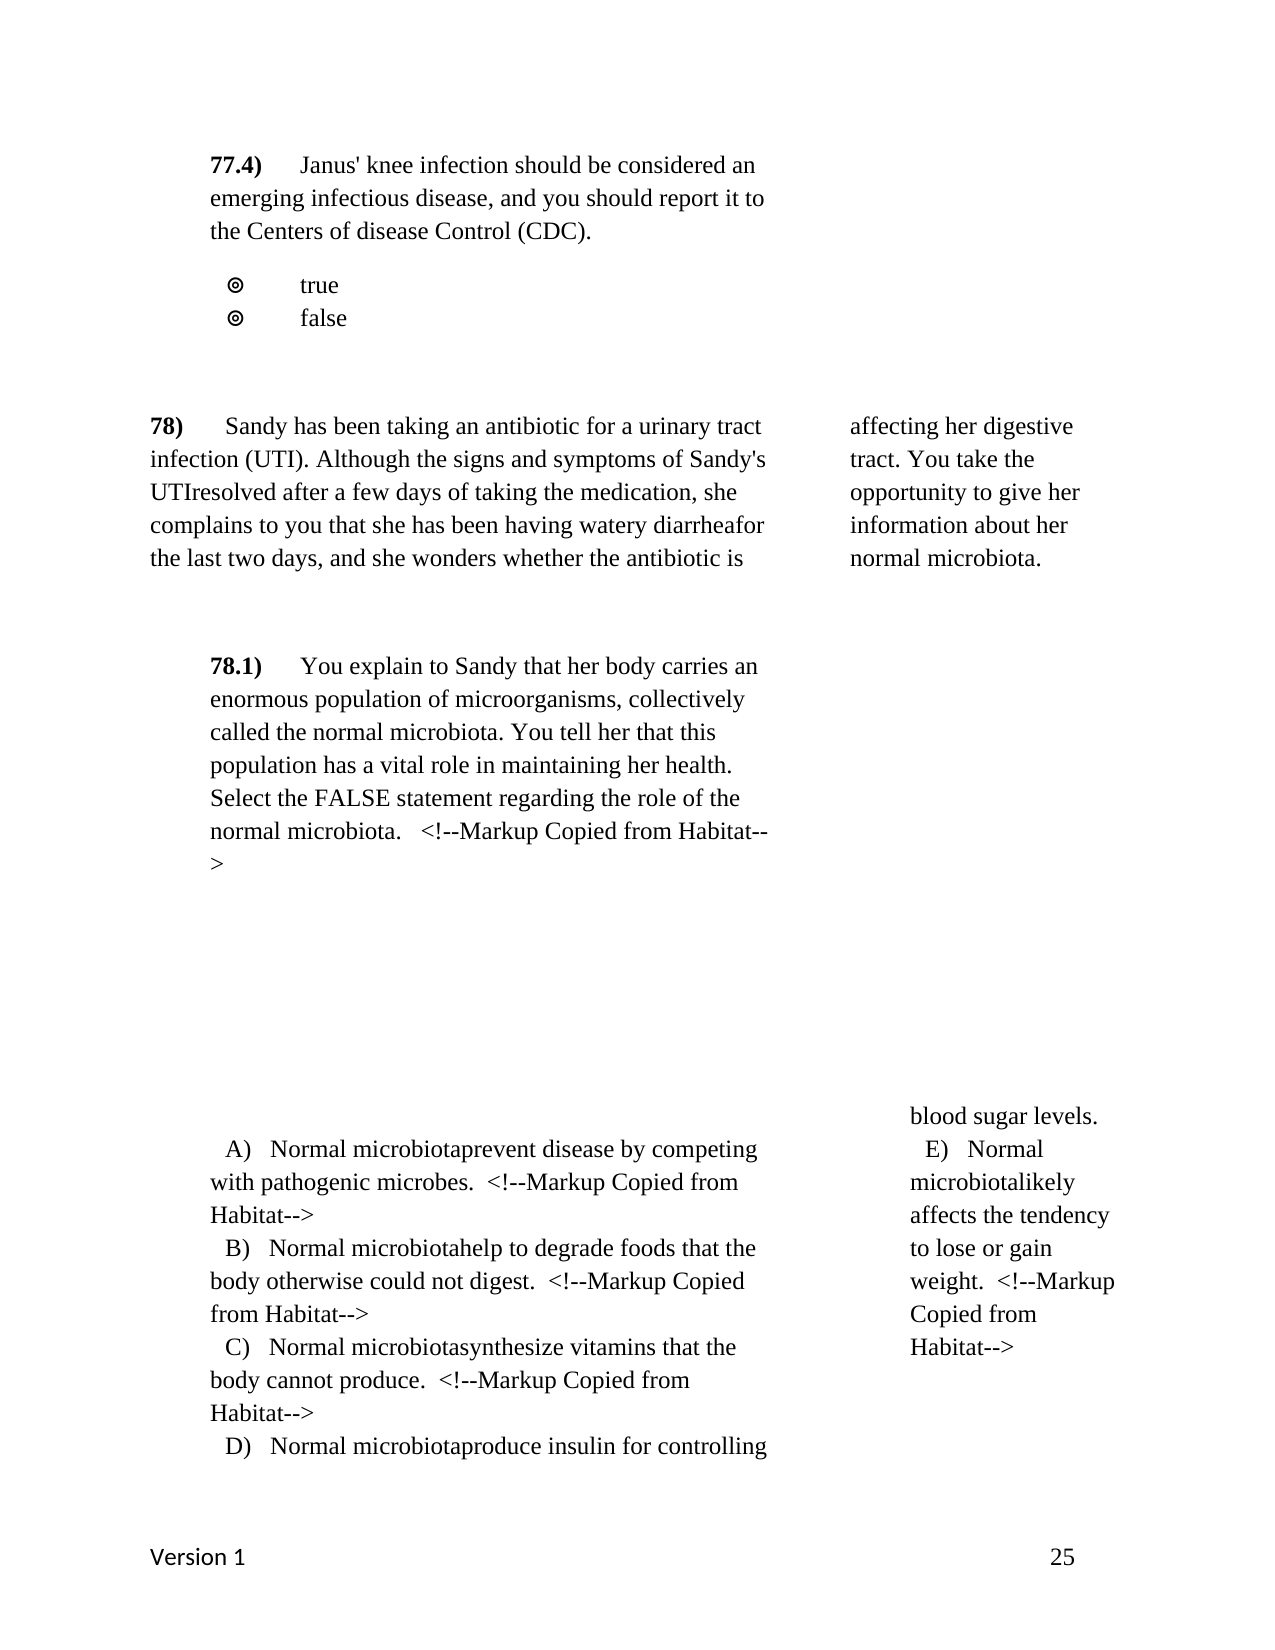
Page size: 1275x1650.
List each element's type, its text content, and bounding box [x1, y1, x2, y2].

text A) Normal microbiotaprevent disease by competing with pathogenic microbes. <!--Markup Copied from Habitat--> B) Normal microbiotahelp to degrade foods that the body otherwise could not digest. <!--Markup Copied from Habitat--> C) Normal microbiotasynthesize vitamins that the body cannot produce. <!--Markup Copied from Habitat--> D) Normal microbiotaproduce insulin for controlling blood sugar levels. E) Normal microbiotalikely affects the tendency to lose or gain weight. <!--Markup Copied from Habitat--> [210, 1101, 775, 1460]
text 78.1) You explain to Sandy that her body carries an enormous population of microorganisms, collectively called the normal microbiota. You tell her that this population has a vital role in maintaining her health. Select the FALSE statement regarding the role of the normal microbiota. <!--Markup Copied from Habitat--> [210, 651, 775, 878]
text 77.4) Janus' knee infection should be considered an emerging infectious disease, and you should report it to the Centers of disease Control (CDC). [210, 150, 775, 245]
text ⊚ true ⊚ false [210, 270, 775, 332]
text A) Normal microbiotaprevent disease by competing with pathogenic microbes. <!--Markup Copied from Habitat--> B) Normal microbiotahelp to degrade foods that the body otherwise could not digest. <!--Markup Copied from Habitat--> C) Normal microbiotasynthesize vitamins that the body cannot produce. <!--Markup Copied from Habitat--> D) Normal microbiotaproduce insulin for controlling blood sugar levels. E) Normal microbiotalikely affects the tendency to lose or gain weight. <!--Markup Copied from Habitat--> [910, 1101, 1125, 1394]
text 78) Sandy has been taking an antibiotic for a urinary tract infection (UTI). Although the signs and symptoms of Sandy's UTIresolved after a few days of taking the medication, she complains to you that she has been having watery diarrheafor the last two days, and she wonders whether the antibiotic is affecting her digestive tract. You take the opportunity to give her information about her normal microbiota. [150, 411, 775, 572]
text 78) Sandy has been taking an antibiotic for a urinary tract infection (UTI). Although the signs and symptoms of Sandy's UTIresolved after a few days of taking the medication, she complains to you that she has been having watery diarrheafor the last two days, and she wonders whether the antibiotic is affecting her digestive tract. You take the opportunity to give her information about her normal microbiota. [850, 411, 1125, 572]
